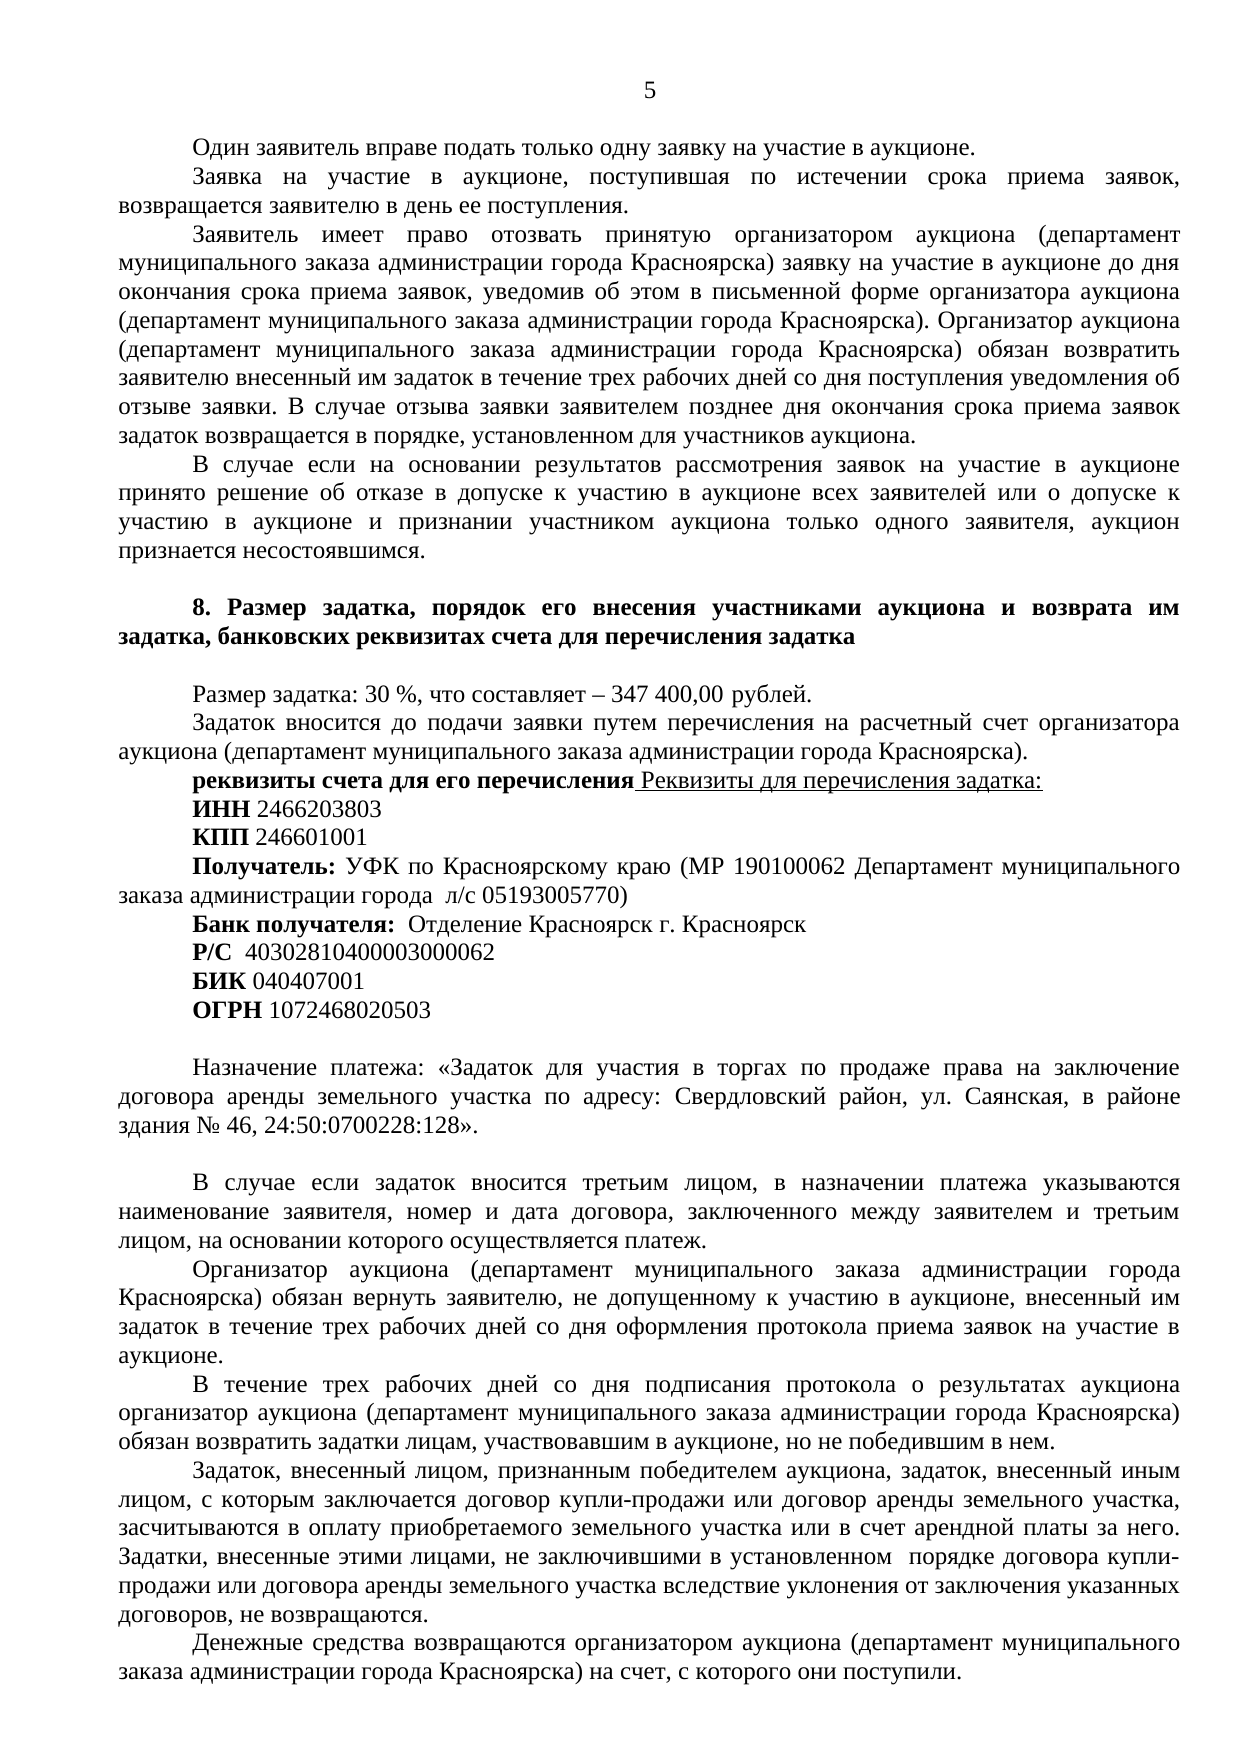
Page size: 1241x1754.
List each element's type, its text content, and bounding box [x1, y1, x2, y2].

text Денежные средства возвращаются организатором аукциона (департамент муниципального заказа администрации города Красноярска) на счет, с которого они поступили. [118, 1627, 1181, 1685]
title В случае если задаток вносится третьим лицом, в назначении платежа указываются наименование заявителя, номер и дата договора, заключенного между заявителем и третьим лицом, на основании которого осуществляется платеж. [118, 1167, 1181, 1254]
text Заявка на участие в аукционе, поступившая по истечении срока приема заявок, возвращается заявителю в день ее поступления. [118, 161, 1181, 219]
text ОГРН 1072468020503 [118, 995, 1181, 1024]
text Организатор аукциона (департамент муниципального заказа администрации города Красноярска) обязан вернуть заявителю, не допущенному к участию в аукционе, внесенный им задаток в течение трех рабочих дней со дня оформления протокола приема заявок на участие в аукционе. [118, 1254, 1181, 1369]
text Получатель: УФК по Красноярскому краю (МР 190100062 Департамент муниципального заказа администрации города л/с 05193005770) [118, 851, 1181, 909]
text КПП 246601001 [118, 822, 1181, 851]
text Задаток, внесенный лицом, признанным победителем аукциона, задаток, внесенный иным лицом, с которым заключается договор купли-продажи или договор аренды земельного участка, засчитываются в оплату приобретаемого земельного участка или в счет арендной платы за него. Задатки, внесенные этими лицами, не заключившими в установленном порядке договора купли-продажи или договора аренды земельного участка вследствие уклонения от заключения указанных договоров, не возвращаются. [118, 1455, 1181, 1627]
text 8. Размер задатка, порядок его внесения участниками аукциона и возврата им задатка, банковских реквизитах счета для перечисления задатка [118, 592, 1181, 650]
text ИНН 2466203803 [118, 794, 1181, 822]
text БИК 040407001 [118, 966, 1181, 995]
text Один заявитель вправе подать только одну заявку на участие в аукционе. [118, 132, 1181, 161]
text Назначение платежа: «Задаток для участия в торгах по продаже права на заключение договора аренды земельного участка по адресу: Свердловский район, ул. Саянская, в районе здания № 46, 24:50:0700228:128». [118, 1052, 1181, 1139]
text В течение трех рабочих дней со дня подписания протокола о результатах аукциона организатор аукциона (департамент муниципального заказа администрации города Красноярска) обязан возвратить задатки лицам, участвовавшим в аукционе, но не победившим в нем. [118, 1369, 1181, 1455]
text Размер задатка: 30 %, что составляет – 347 400,00 рублей. [118, 679, 1181, 707]
text Задаток вносится до подачи заявки путем перечисления на расчетный счет организатора аукциона (департамент муниципального заказа администрации города Красноярска). [118, 707, 1181, 765]
text Банк получателя: Отделение Красноярск г. Красноярск [118, 909, 1181, 937]
text В случае если на основании результатов рассмотрения заявок на участие в аукционе принято решение об отказе в допуске к участию в аукционе всех заявителей или о допуске к участию в аукционе и признании участником аукциона только одного заявителя, аукцион признается несостоявшимся. [118, 449, 1181, 564]
text Р/С 40302810400003000062 [118, 937, 1181, 966]
text реквизиты счета для его перечисления Реквизиты для перечисления задатка: [118, 765, 1181, 794]
text Заявитель имеет право отозвать принятую организатором аукциона (департамент муниципального заказа администрации города Красноярска) заявку на участие в аукционе до дня окончания срока приема заявок, уведомив об этом в письменной форме организатора аукциона (департамент муниципального заказа администрации города Красноярска). Организатор аукциона (департамент муниципального заказа администрации города Красноярска) обязан возвратить заявителю внесенный им задаток в течение трех рабочих дней со дня поступления уведомления об отзыве заявки. В случае отзыва заявки заявителем позднее дня окончания срока приема заявок задаток возвращается в порядке, установленном для участников аукциона. [118, 219, 1181, 449]
